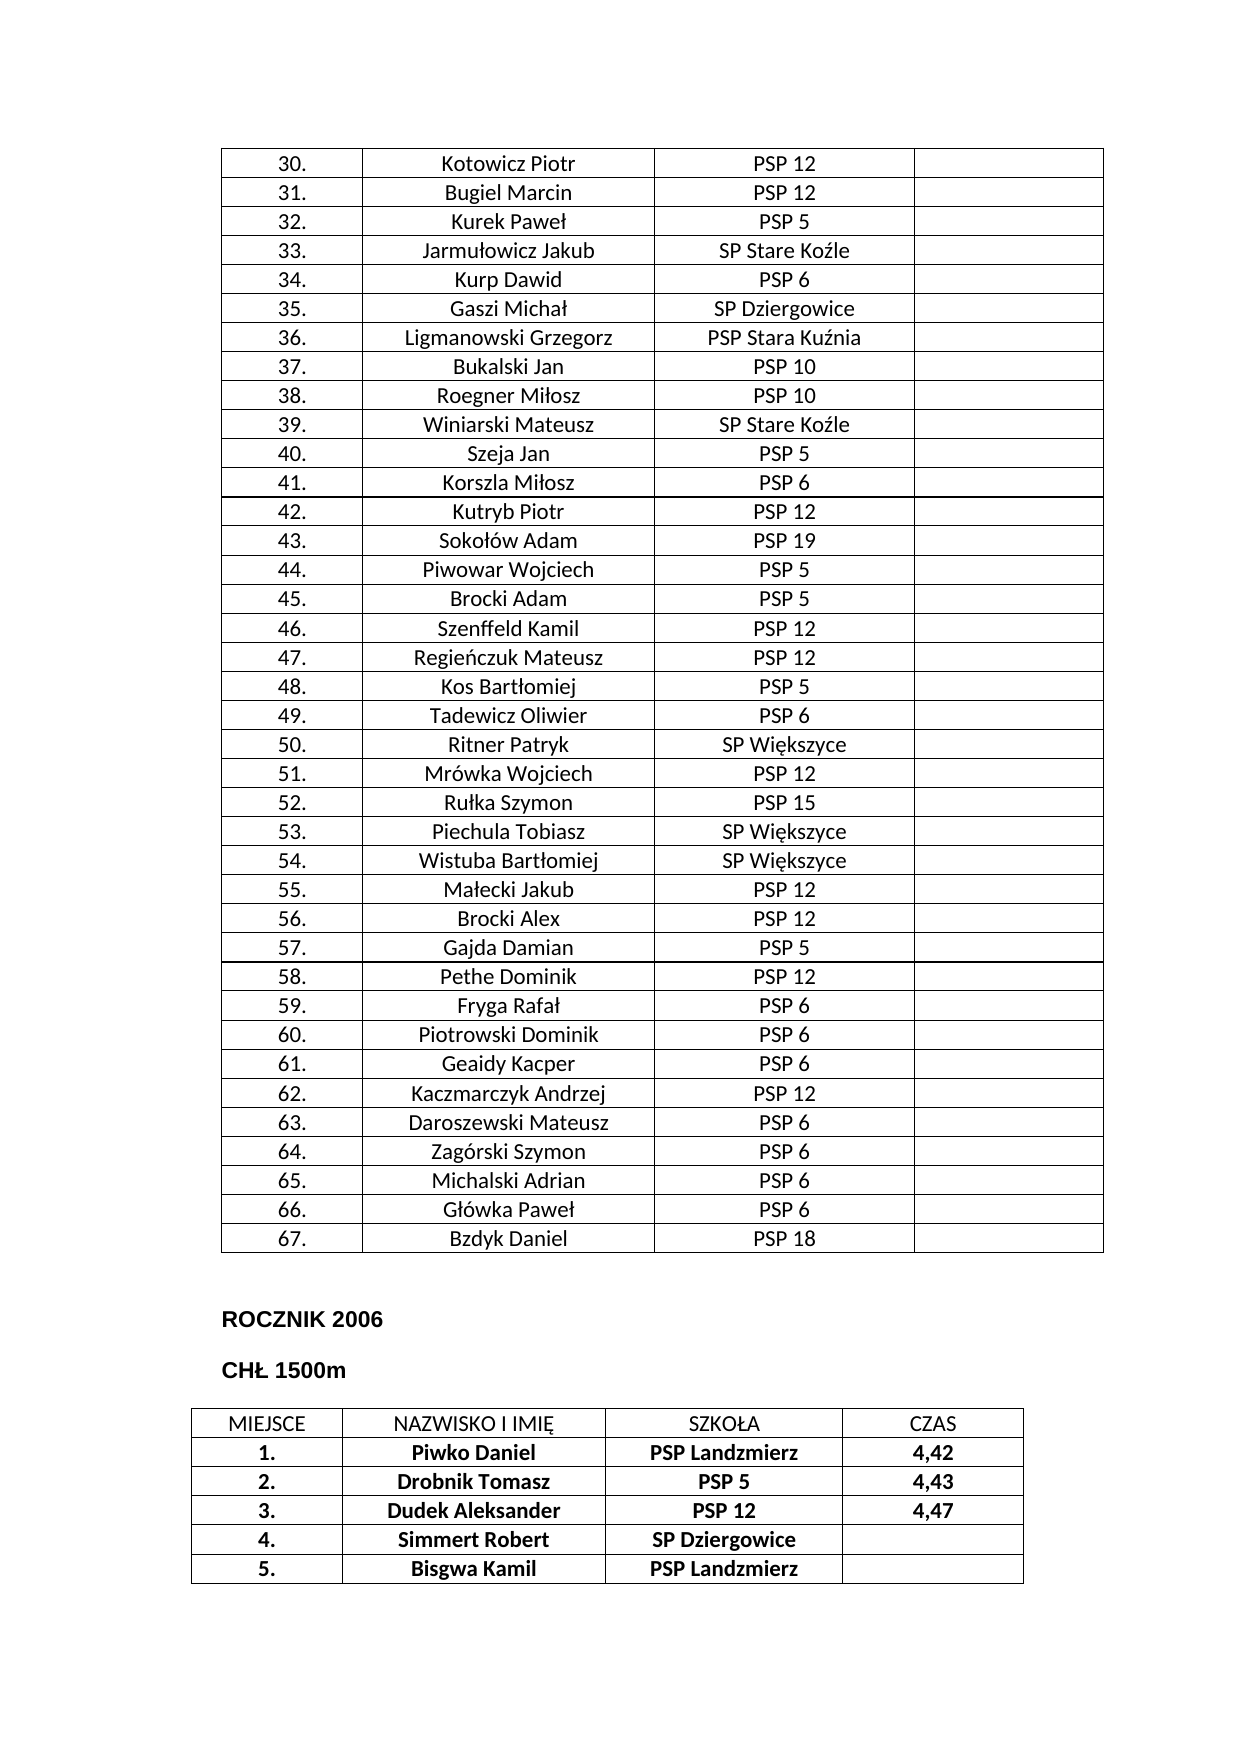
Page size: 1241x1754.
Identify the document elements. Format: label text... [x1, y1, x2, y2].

table_cell Ritner Patryk [363, 730, 654, 758]
table_cell Szenffeld Kamil [363, 614, 654, 642]
table_cell PSP Landzmierz [606, 1438, 842, 1466]
table_cell 52. [222, 788, 362, 816]
table_cell [915, 991, 1103, 1019]
table_cell 33. [222, 236, 362, 264]
table_cell Kos Bartłomiej [363, 672, 654, 700]
table_cell SP Stare Koźle [655, 236, 914, 264]
table_cell 49. [222, 701, 362, 729]
table_cell 54. [222, 846, 362, 874]
table_header MIEJSCE [192, 1409, 342, 1437]
table_cell SP Stare Koźle [655, 410, 914, 438]
table_cell [915, 1021, 1103, 1048]
table_cell Fryga Rafał [363, 991, 654, 1019]
table_cell [915, 149, 1103, 177]
table_cell Tadewicz Oliwier [363, 701, 654, 729]
table_cell [915, 1137, 1103, 1165]
table_cell Rułka Szymon [363, 788, 654, 816]
table_cell PSP 19 [655, 526, 914, 554]
table_cell 60. [222, 1021, 362, 1048]
table_cell 3. [192, 1496, 342, 1524]
table_cell Michalski Adrian [363, 1166, 654, 1194]
table_cell 65. [222, 1166, 362, 1194]
table_cell Piechula Tobiasz [363, 817, 654, 845]
table_cell Daroszewski Mateusz [363, 1108, 654, 1136]
table_cell Bugiel Marcin [363, 178, 654, 206]
table_cell PSP Stara Kuźnia [655, 323, 914, 351]
table_header CZAS [843, 1409, 1023, 1437]
table_cell PSP 12 [655, 875, 914, 903]
table_cell [915, 904, 1103, 932]
table_cell [915, 1195, 1103, 1223]
table_cell [915, 439, 1103, 467]
table_cell PSP 6 [655, 265, 914, 293]
table_cell 42. [222, 498, 362, 525]
table_cell [915, 468, 1103, 496]
table_cell [915, 265, 1103, 293]
table_cell 37. [222, 352, 362, 380]
table_cell Dudek Aleksander [343, 1496, 605, 1524]
table_cell [915, 963, 1103, 990]
table_cell PSP Landzmierz [606, 1555, 842, 1582]
table_cell 35. [222, 294, 362, 322]
table_cell 41. [222, 468, 362, 496]
table_cell 1. [192, 1438, 342, 1466]
table_cell PSP 10 [655, 381, 914, 409]
table_header SZKOŁA [606, 1409, 842, 1437]
table_cell PSP 12 [606, 1496, 842, 1524]
table_cell 4,47 [843, 1496, 1023, 1524]
table_cell Małecki Jakub [363, 875, 654, 903]
table_cell Ligmanowski Grzegorz [363, 323, 654, 351]
table_cell Korszla Miłosz [363, 468, 654, 496]
table_cell 44. [222, 556, 362, 583]
table_cell PSP 6 [655, 1021, 914, 1048]
table_cell [915, 556, 1103, 583]
table_cell [915, 1224, 1103, 1252]
table_cell [915, 1079, 1103, 1107]
table_cell PSP 6 [655, 1050, 914, 1078]
table_cell PSP 12 [655, 149, 914, 177]
table_cell 51. [222, 759, 362, 787]
table_cell Pethe Dominik [363, 963, 654, 990]
table_cell 4. [192, 1525, 342, 1553]
table_cell PSP 6 [655, 991, 914, 1019]
table_cell [915, 817, 1103, 845]
table_cell 55. [222, 875, 362, 903]
table_cell [915, 933, 1103, 961]
table_cell Kurek Paweł [363, 207, 654, 235]
table_cell PSP 5 [655, 585, 914, 613]
table_cell Jarmułowicz Jakub [363, 236, 654, 264]
table_cell PSP 6 [655, 468, 914, 496]
table_cell Główka Paweł [363, 1195, 654, 1223]
table_cell [915, 643, 1103, 671]
table_cell Roegner Miłosz [363, 381, 654, 409]
table_cell 47. [222, 643, 362, 671]
table_cell PSP 5 [655, 933, 914, 961]
table_cell [915, 875, 1103, 903]
table_cell PSP 12 [655, 1079, 914, 1107]
table_cell [915, 236, 1103, 264]
table_cell [915, 788, 1103, 816]
table_cell PSP 12 [655, 643, 914, 671]
table_cell Mrówka Wojciech [363, 759, 654, 787]
table_cell PSP 12 [655, 759, 914, 787]
table_cell Szeja Jan [363, 439, 654, 467]
table_cell 2. [192, 1467, 342, 1495]
table_cell [915, 846, 1103, 874]
table_cell Winiarski Mateusz [363, 410, 654, 438]
table_cell Regieńczuk Mateusz [363, 643, 654, 671]
table_cell 32. [222, 207, 362, 235]
table_cell Brocki Adam [363, 585, 654, 613]
table_cell Wistuba Bartłomiej [363, 846, 654, 874]
table_cell Kotowicz Piotr [363, 149, 654, 177]
table_cell 4,42 [843, 1438, 1023, 1466]
table_cell 66. [222, 1195, 362, 1223]
table_cell 58. [222, 963, 362, 990]
table_cell 67. [222, 1224, 362, 1252]
table_cell [915, 614, 1103, 642]
table_cell 56. [222, 904, 362, 932]
table_cell [915, 178, 1103, 206]
table_cell SP Większyce [655, 817, 914, 845]
table_cell PSP 5 [606, 1467, 842, 1495]
table_cell 61. [222, 1050, 362, 1078]
table_cell PSP 5 [655, 207, 914, 235]
table_cell [915, 294, 1103, 322]
table_cell Piotrowski Dominik [363, 1021, 654, 1048]
table_cell PSP 6 [655, 1195, 914, 1223]
table_cell PSP 12 [655, 963, 914, 990]
table_cell PSP 18 [655, 1224, 914, 1252]
table_cell Simmert Robert [343, 1525, 605, 1553]
table_cell [915, 323, 1103, 351]
table_cell SP Większyce [655, 730, 914, 758]
table_cell Geaidy Kacper [363, 1050, 654, 1078]
table_cell 53. [222, 817, 362, 845]
table_cell 39. [222, 410, 362, 438]
table_cell 36. [222, 323, 362, 351]
table_cell [915, 410, 1103, 438]
table_cell Gajda Damian [363, 933, 654, 961]
table_cell 63. [222, 1108, 362, 1136]
table_cell Bukalski Jan [363, 352, 654, 380]
table_cell 31. [222, 178, 362, 206]
table_cell PSP 6 [655, 1108, 914, 1136]
table_cell Kaczmarczyk Andrzej [363, 1079, 654, 1107]
table_cell PSP 6 [655, 1137, 914, 1165]
table_cell [915, 1166, 1103, 1194]
table_cell PSP 6 [655, 701, 914, 729]
table_cell 48. [222, 672, 362, 700]
table_cell [915, 352, 1103, 380]
table_cell Zagórski Szymon [363, 1137, 654, 1165]
table_cell [915, 526, 1103, 554]
table_cell Gaszi Michał [363, 294, 654, 322]
table_cell [915, 730, 1103, 758]
table_cell PSP 5 [655, 439, 914, 467]
table_cell Sokołów Adam [363, 526, 654, 554]
table_cell 57. [222, 933, 362, 961]
table_cell PSP 12 [655, 498, 914, 525]
table_cell PSP 12 [655, 904, 914, 932]
table_cell Drobnik Tomasz [343, 1467, 605, 1495]
table_cell 64. [222, 1137, 362, 1165]
table_cell Piwowar Wojciech [363, 556, 654, 583]
table_cell Bisgwa Kamil [343, 1555, 605, 1582]
table_cell PSP 6 [655, 1166, 914, 1194]
table_cell SP Większyce [655, 846, 914, 874]
table_cell 50. [222, 730, 362, 758]
table_cell 59. [222, 991, 362, 1019]
table_cell [843, 1525, 1023, 1553]
text ROCZNIK 2006 [148, 1306, 1093, 1332]
table_cell Brocki Alex [363, 904, 654, 932]
table_cell 43. [222, 526, 362, 554]
text CHŁ 1500m [148, 1357, 1093, 1383]
table_cell 38. [222, 381, 362, 409]
table_cell SP Dziergowice [606, 1525, 842, 1553]
table_cell [915, 701, 1103, 729]
table_cell PSP 5 [655, 556, 914, 583]
table_cell Piwko Daniel [343, 1438, 605, 1466]
table_cell 46. [222, 614, 362, 642]
table_cell Bzdyk Daniel [363, 1224, 654, 1252]
table_cell [915, 1050, 1103, 1078]
table_cell [915, 585, 1103, 613]
table_cell PSP 12 [655, 178, 914, 206]
table_cell [915, 381, 1103, 409]
table_cell Kutryb Piotr [363, 498, 654, 525]
table_cell SP Dziergowice [655, 294, 914, 322]
table_cell 30. [222, 149, 362, 177]
table_cell [843, 1555, 1023, 1582]
table_header NAZWISKO I IMIĘ [343, 1409, 605, 1437]
table_cell PSP 12 [655, 614, 914, 642]
table_cell [915, 672, 1103, 700]
table_cell [915, 498, 1103, 525]
table_cell PSP 15 [655, 788, 914, 816]
table_cell 34. [222, 265, 362, 293]
table_cell [915, 207, 1103, 235]
table_cell [915, 1108, 1103, 1136]
table_cell 5. [192, 1555, 342, 1582]
table_cell [915, 759, 1103, 787]
table_cell PSP 10 [655, 352, 914, 380]
table_cell 62. [222, 1079, 362, 1107]
table_cell 45. [222, 585, 362, 613]
table_cell 4,43 [843, 1467, 1023, 1495]
table_cell 40. [222, 439, 362, 467]
table_cell PSP 5 [655, 672, 914, 700]
table_cell Kurp Dawid [363, 265, 654, 293]
